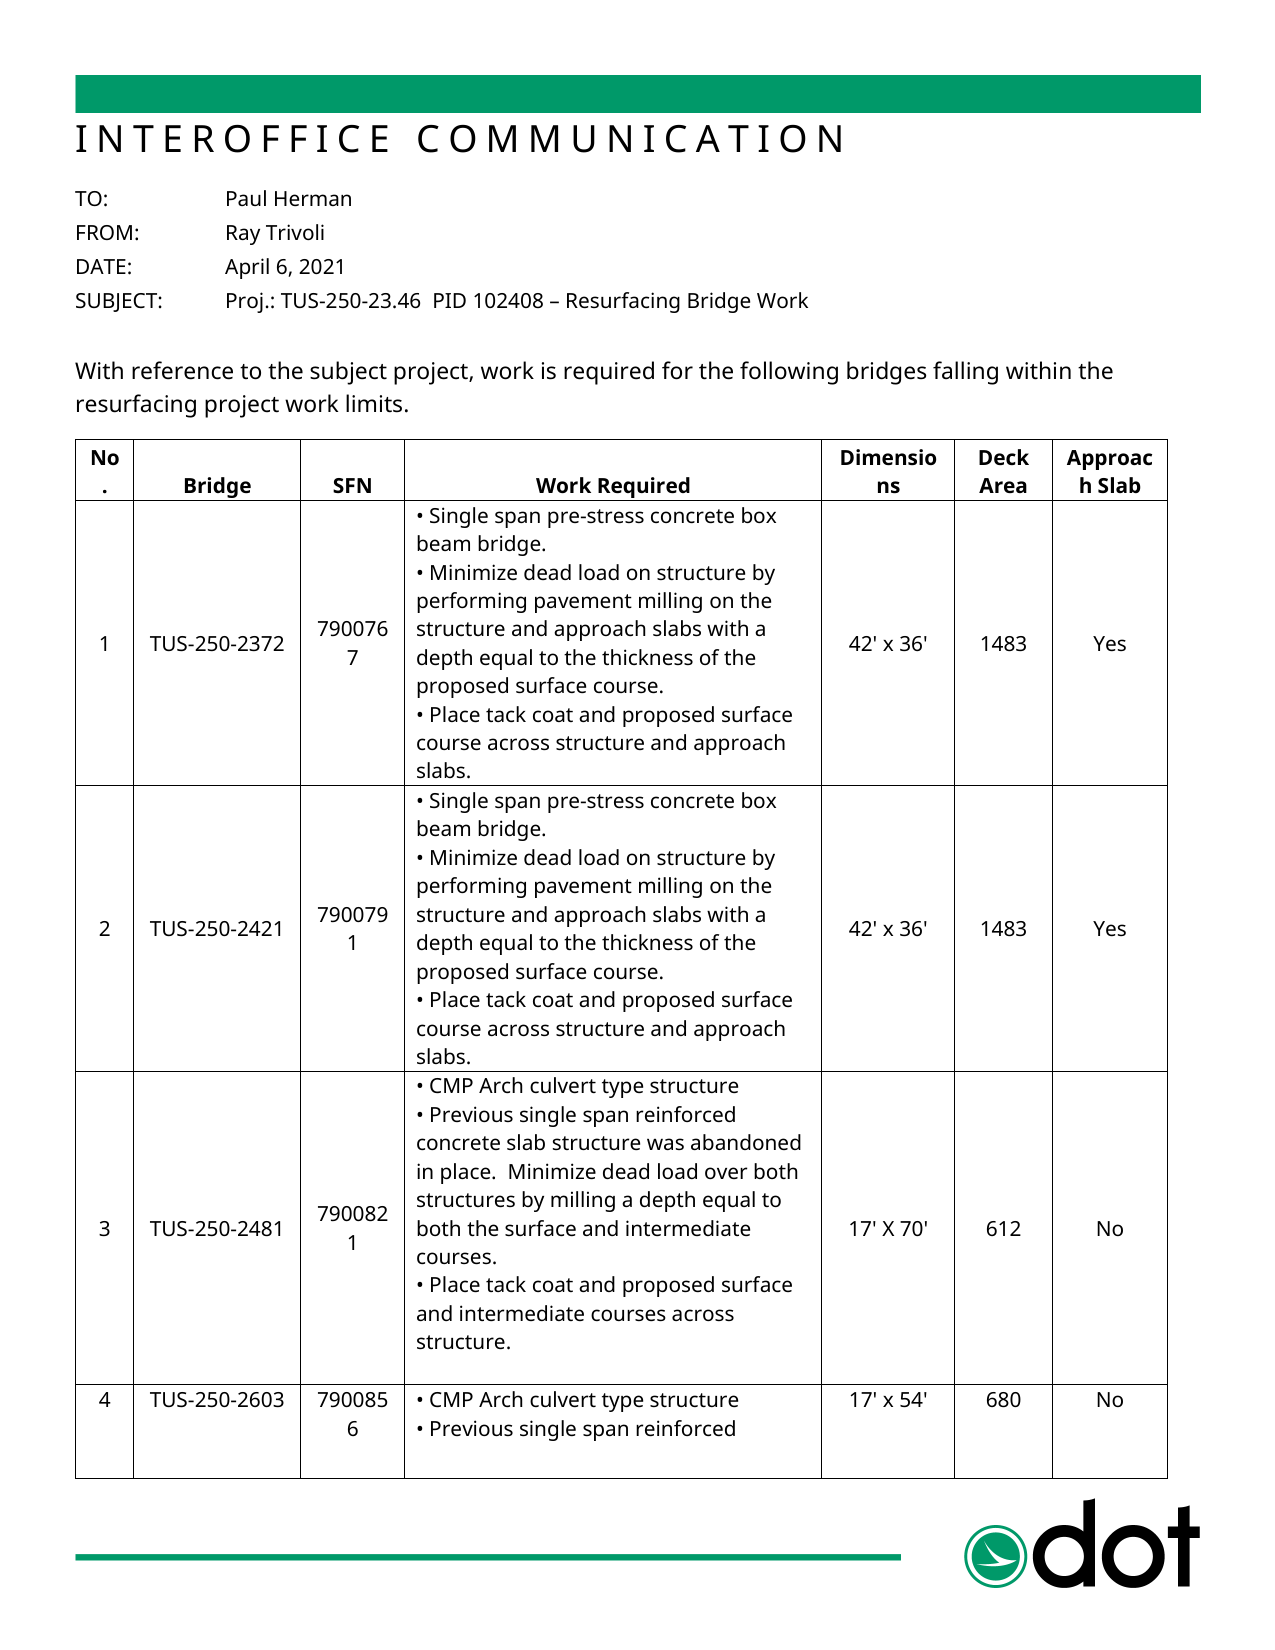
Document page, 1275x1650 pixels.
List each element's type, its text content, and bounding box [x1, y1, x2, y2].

table_cell 2 [76, 786, 133, 1071]
table_cell 17' X 70' [822, 1072, 954, 1384]
table_cell 1483 [955, 786, 1052, 1071]
table_cell 3 [76, 1072, 133, 1384]
picture [0, 1462, 1275, 1650]
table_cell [405, 1385, 821, 1478]
table_cell 42' x 36' [822, 786, 954, 1071]
text TO: Paul Herman [75, 184, 1200, 213]
table_cell 7900791 [301, 786, 404, 1071]
text INTEROFFICE COMMUNICATION [75, 112, 1200, 163]
table_cell 7900821 [301, 1072, 404, 1384]
table_cell TUS-250-2372 [134, 501, 300, 785]
table_cell 4 [76, 1385, 133, 1478]
table_cell Yes [1053, 501, 1167, 785]
table_cell No [1053, 1385, 1167, 1478]
table_cell 612 [955, 1072, 1052, 1384]
table_cell 1483 [955, 501, 1052, 785]
table_cell Yes [1053, 786, 1167, 1071]
table_cell 680 [955, 1385, 1052, 1478]
table_cell 1 [76, 501, 133, 785]
text DATE: April 6, 2021 [75, 252, 1200, 281]
table_header No. [76, 440, 133, 500]
table_cell • Single span pre-stress concrete box beam bridge. • Minimize dead load on structure by performing pavement milling on the structure and approach slabs with a depth equal to the thickness of the proposed surface course. • Place tack coat and proposed surface course across structure and approach slabs. [405, 501, 821, 785]
picture [0, 0, 1275, 113]
table_cell TUS-250-2421 [134, 786, 300, 1071]
table_header Deck Area [955, 440, 1052, 500]
table_cell TUS-250-2481 [134, 1072, 300, 1384]
table_header Approach Slab [1053, 440, 1167, 500]
table_header Bridge [134, 440, 300, 500]
table_cell 7900767 [301, 501, 404, 785]
text SUBJECT: Proj.: TUS-250-23.46 PID 102408 – Resurfacing Bridge Work [75, 286, 1200, 315]
table_cell 7900856 [301, 1385, 404, 1478]
table_cell 42' x 36' [822, 501, 954, 785]
table_header SFN [301, 440, 404, 500]
table_cell • Single span pre-stress concrete box beam bridge. • Minimize dead load on structure by performing pavement milling on the structure and approach slabs with a depth equal to the thickness of the proposed surface course. • Place tack coat and proposed surface course across structure and approach slabs. [405, 786, 821, 1071]
table_cell TUS-250-2603 [134, 1385, 300, 1478]
table_cell No [1053, 1072, 1167, 1384]
text FROM: Ray Trivoli [75, 218, 1200, 247]
table_header Work Required [405, 440, 821, 500]
table_header Dimensions [822, 440, 954, 500]
table_cell 17' x 54' [822, 1385, 954, 1478]
text With reference to the subject project, work is required for the following bridges falling within the resurfacing project work limits. [75, 354, 1200, 419]
